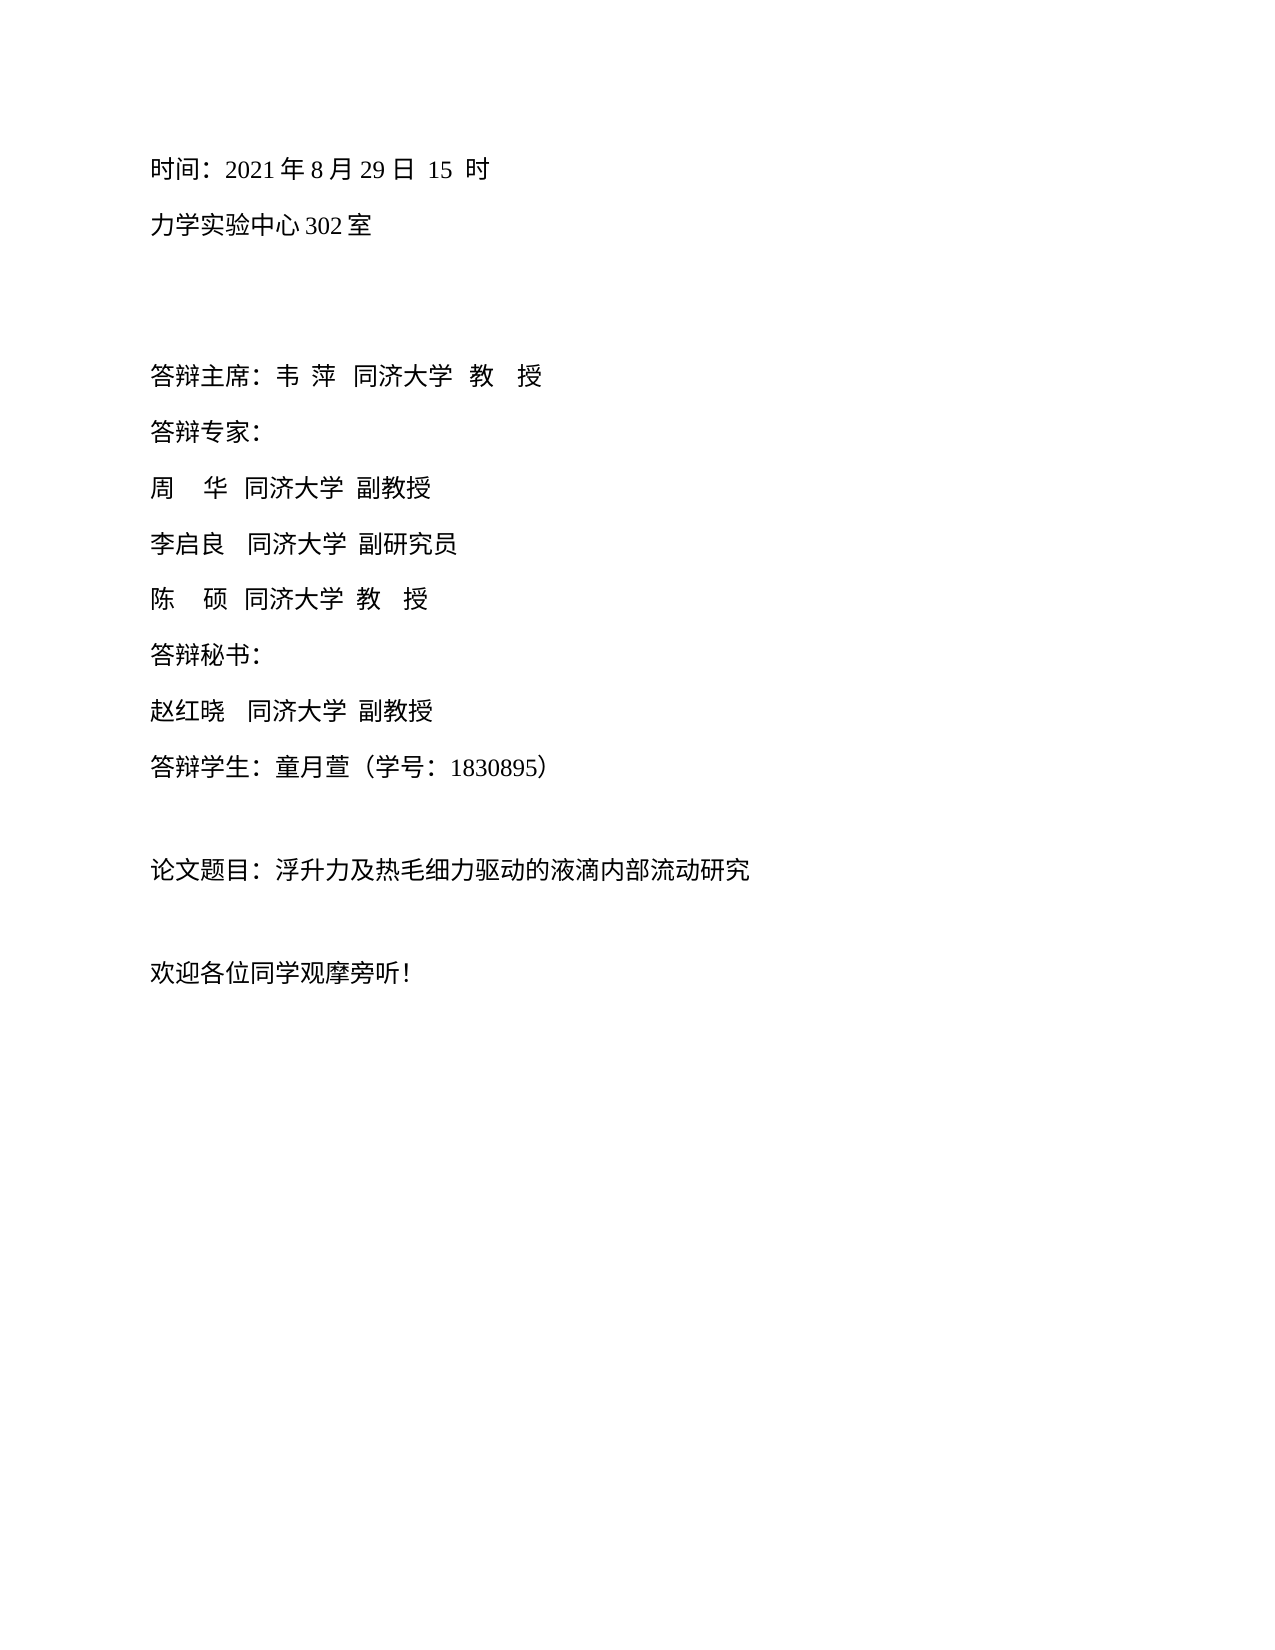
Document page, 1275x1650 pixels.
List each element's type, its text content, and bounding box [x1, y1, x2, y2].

text 时间：2021年 8 月 29 日 15 时 [150, 150, 1125, 186]
text 答辩专家： [150, 413, 1125, 449]
text 力学实验中心302室 [150, 206, 1125, 242]
text 周 华 同济大学 副教授 [150, 468, 1125, 504]
text 论文题目：浮升力及热毛细力驱动的液滴内部流动研究 [150, 850, 1125, 887]
text 答辩学生：童月萱（学号：1830895） [150, 747, 1125, 783]
text 答辩主席：韦 萍 同济大学 教 授 [150, 357, 1125, 393]
text 李启良 同济大学 副研究员 [150, 524, 1125, 560]
text 答辩秘书： [150, 636, 1125, 672]
text 陈 硕 同济大学 教 授 [150, 580, 1125, 616]
text 赵红晓 同济大学 副教授 [150, 691, 1125, 727]
text 欢迎各位同学观摩旁听！ [150, 954, 1125, 990]
